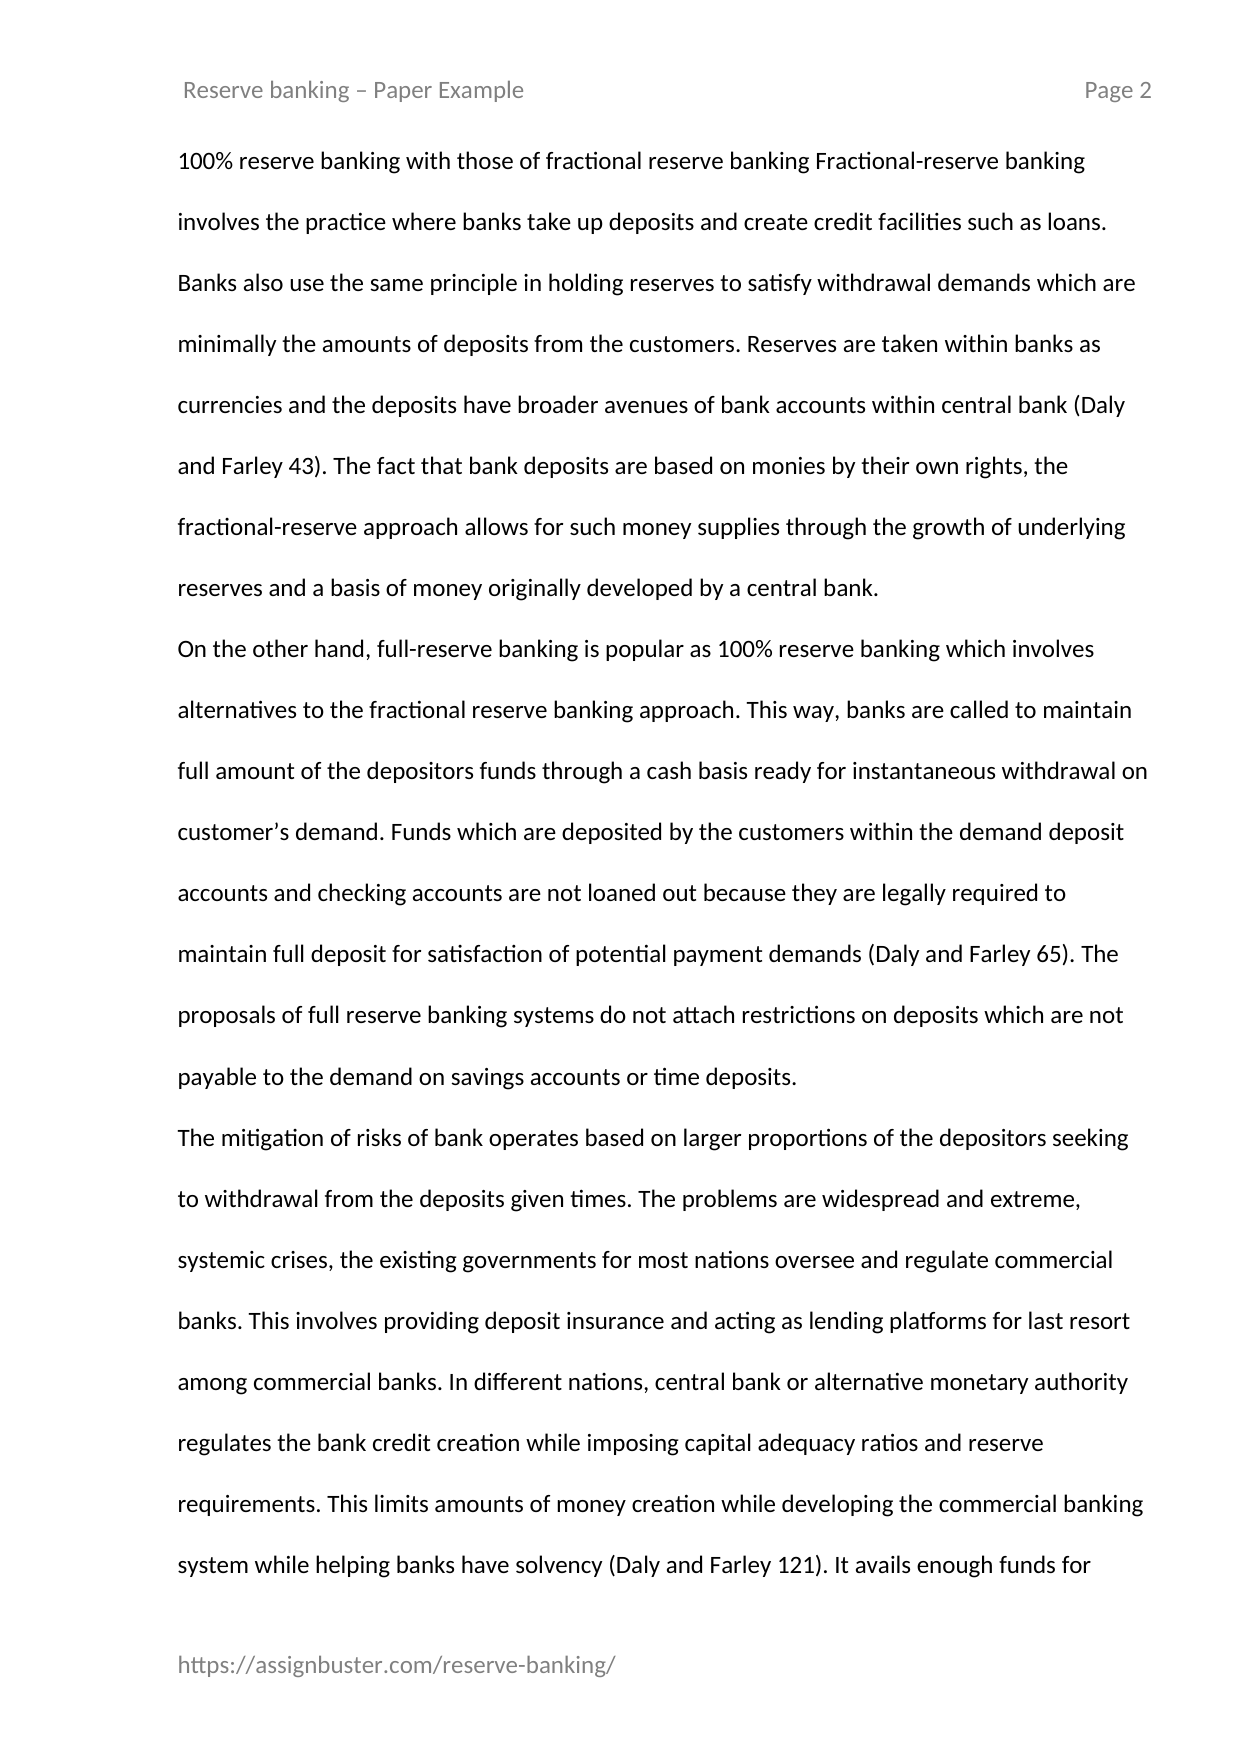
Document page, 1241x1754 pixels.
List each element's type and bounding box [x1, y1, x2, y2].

text [177, 145, 1152, 1579]
